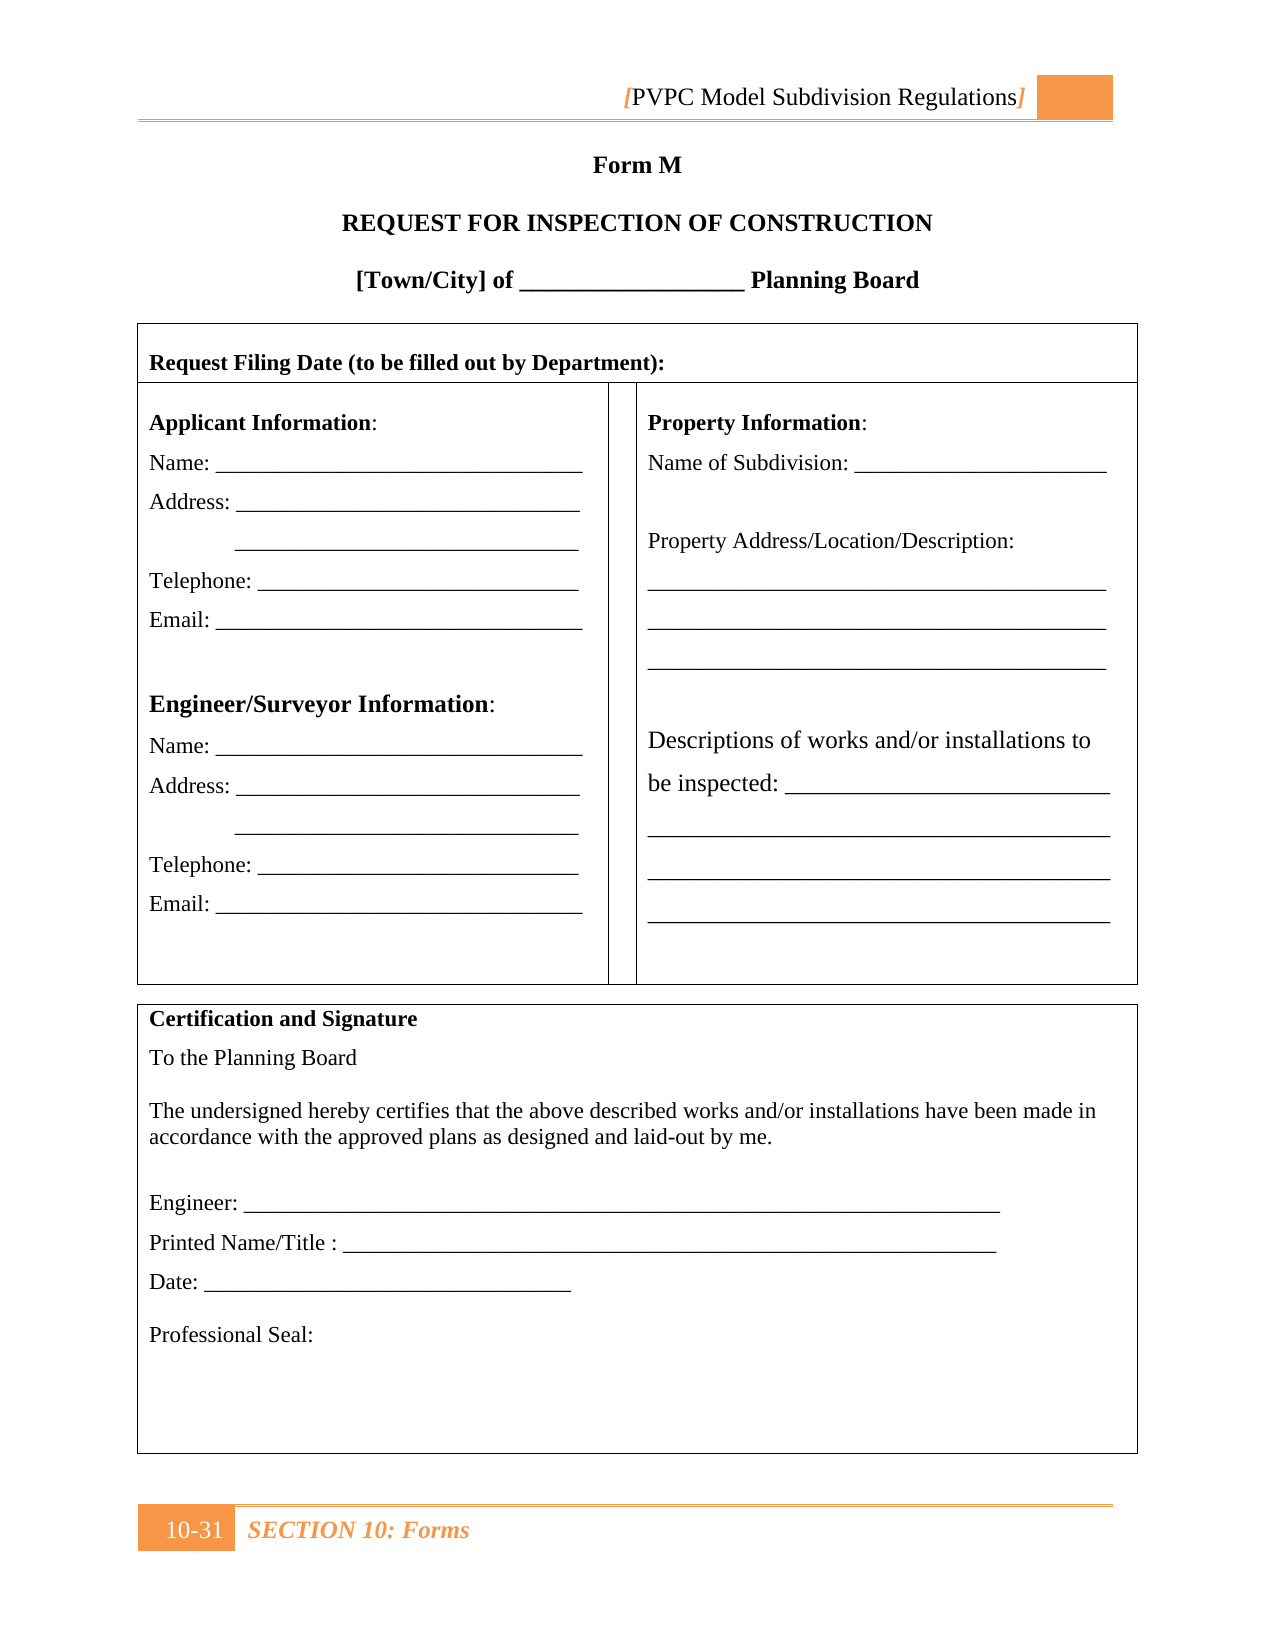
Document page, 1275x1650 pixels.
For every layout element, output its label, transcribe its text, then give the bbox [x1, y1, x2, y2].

text REQUEST FOR INSPECTION OF CONSTRUCTION [150, 208, 1125, 237]
table_header Certification and Signature To the Planning Board The undersigned hereby certifies that the above described works and/or installations have been made in accordance with the approved plans as designed and laid-out by me. Engineer: __________________________________________________________________ Printed Name/Title : _________________________________________________________ Date: ________________________________ Professional Seal: [138, 1005, 1137, 1453]
text Form M [150, 151, 1125, 179]
text [Town/City] of __________________ Planning Board [150, 266, 1125, 294]
table_cell Property Information: Name of Subdivision: ______________________ Property Address/Location/Description: ________________________________________ ________________________________________ ________________________________________ Descriptions of works and/or installations to be inspected: __________________________ _____________________________________ _____________________________________ _____________________________________ [637, 383, 1137, 984]
table_header Request Filing Date (to be filled out by Department): [138, 324, 1137, 382]
table_cell Applicant Information: Name: ________________________________ Address: ______________________________ ______________________________ Telephone: ____________________________ Email: ________________________________ Engineer/Surveyor Information: Name: ________________________________ Address: ______________________________ ______________________________ Telephone: ____________________________ Email: ________________________________ [138, 383, 608, 984]
table_cell [609, 383, 636, 984]
